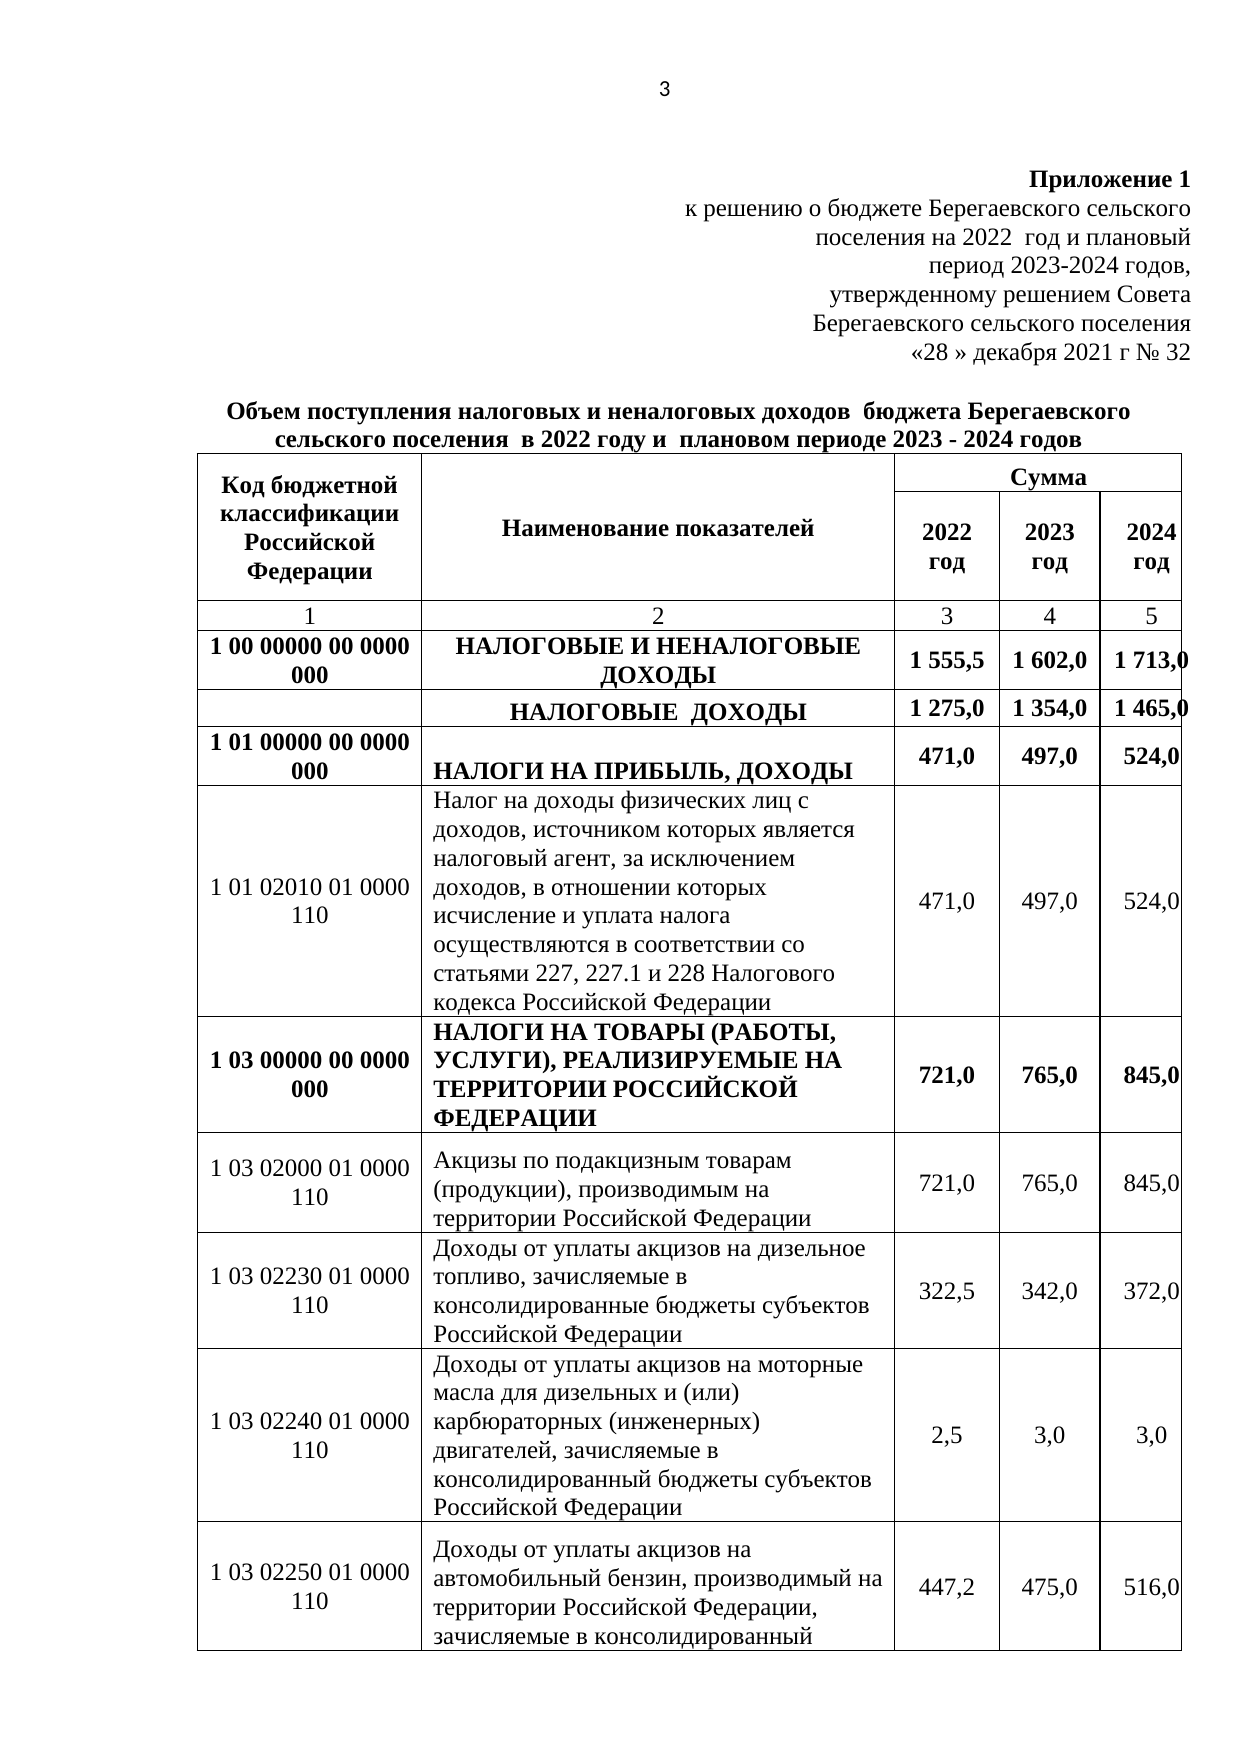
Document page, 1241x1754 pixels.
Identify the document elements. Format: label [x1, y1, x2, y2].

table_header [176, 127, 1181, 1651]
